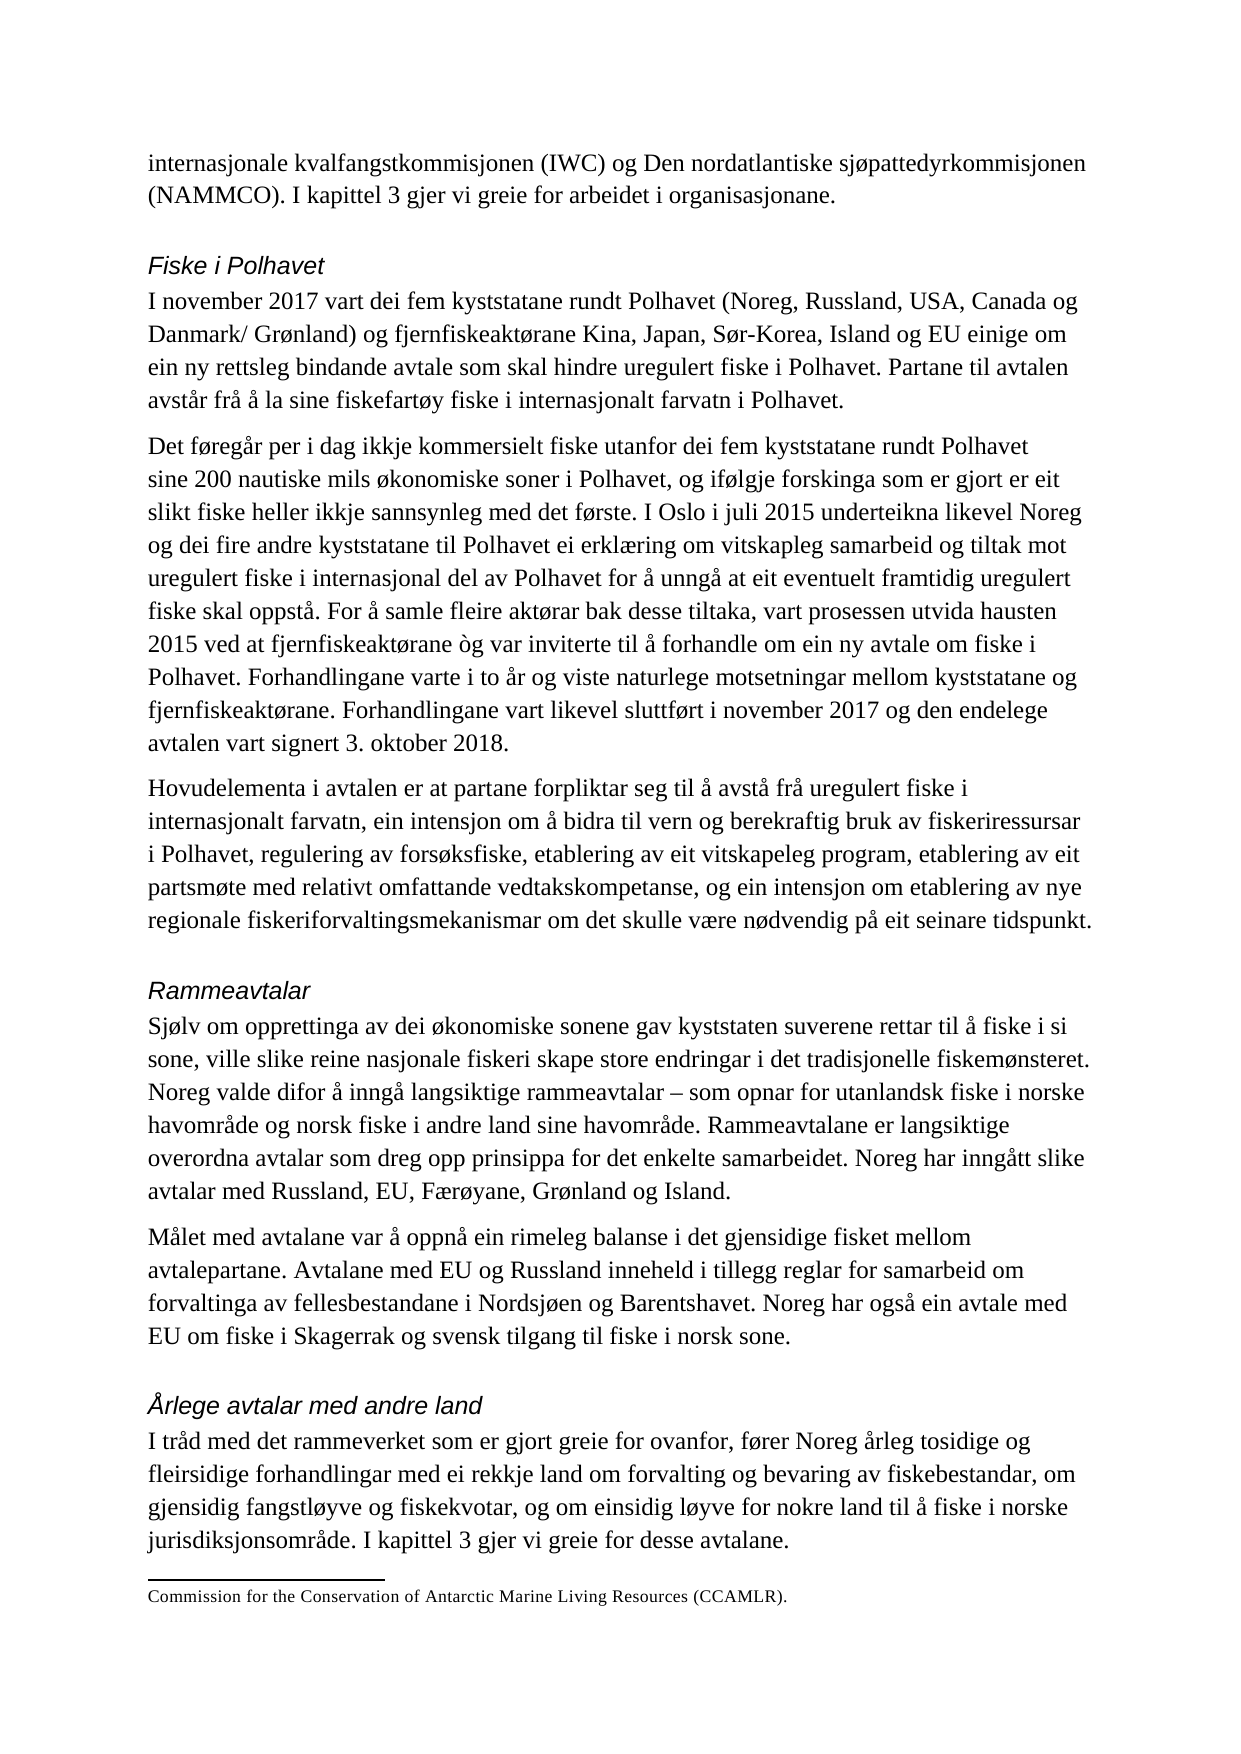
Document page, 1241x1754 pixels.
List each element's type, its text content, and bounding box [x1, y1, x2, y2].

text Rammeavtalar [148, 976, 1093, 1005]
text Årlege avtalar med andre land [148, 1391, 1093, 1420]
text I tråd med det rammeverket som er gjort greie for ovanfor, fører Noreg årleg tosidige og fleirsidige forhandlingar med ei rekkje land om forvalting og bevaring av fiskebestandar, om gjensidig fangstløyve og fiskekvotar, og om einsidig løyve for nokre land til å fiske i norske jurisdiksjonsområde. I kapittel 3 gjer vi greie for desse avtalane. [148, 1426, 1093, 1554]
text Fiske i Polhavet [148, 251, 1093, 280]
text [148, 148, 1093, 209]
text Hovudelementa i avtalen er at partane forpliktar seg til å avstå frå uregulert fiske i internasjonalt farvatn, ein intensjon om å bidra til vern og berekraftig bruk av fiskeriressursar i Polhavet, regulering av forsøksfiske, etablering av eit vitskapeleg program, etablering av eit partsmøte med relativt omfattande vedtakskompetanse, og ein intensjon om etablering av nye regionale fiskeriforvaltingsmekanismar om det skulle være nødvendig på eit seinare tidspunkt. [148, 773, 1093, 934]
text I november 2017 vart dei fem kyststatane rundt Polhavet (Noreg, Russland, USA, Canada og Danmark/ Grønland) og fjernfiskeaktørane Kina, Japan, Sør-Korea, Island og EU einige om ein ny rettsleg bindande avtale som skal hindre uregulert fiske i Polhavet. Partane til avtalen avstår frå å la sine fiskefartøy fiske i internasjonalt farvatn i Polhavet. [148, 286, 1093, 414]
text Det føregår per i dag ikkje kommersielt fiske utanfor dei fem kyststatane rundt Polhavet sine 200 nautiske mils økonomiske soner i Polhavet, og ifølgje forskinga som er gjort er eit slikt fiske heller ikkje sannsynleg med det første. I Oslo i juli 2015 underteikna likevel Noreg og dei fire andre kyststatane til Polhavet ei erklæring om vitskapleg samarbeid og tiltak mot uregulert fiske i internasjonal del av Polhavet for å unngå at eit eventuelt framtidig uregulert fiske skal oppstå. For å samle fleire aktørar bak desse tiltaka, vart prosessen utvida hausten 2015 ved at fjernfiskeaktørane òg var inviterte til å forhandle om ein ny avtale om fiske i Polhavet. Forhandlingane varte i to år og viste naturlege motsetningar mellom kyststatane og fjernfiskeaktørane. Forhandlingane vart likevel sluttført i november 2017 og den endelege avtalen vart signert 3. oktober 2018. [148, 431, 1093, 757]
text Målet med avtalane var å oppnå ein rimeleg balanse i det gjensidige fisket mellom avtalepartane. Avtalane med EU og Russland inneheld i tillegg reglar for samarbeid om forvaltinga av fellesbestandane i Nordsjøen og Barentshavet. Noreg har også ein avtale med EU om fiske i Skagerrak og svensk tilgang til fiske i norsk sone. [148, 1222, 1093, 1349]
text Sjølv om opprettinga av dei økonomiske sonene gav kyststaten suverene rettar til å fiske i si sone, ville slike reine nasjonale fiskeri skape store endringar i det tradisjonelle fiskemønsteret. Noreg valde difor å inngå langsiktige rammeavtalar – som opnar for utanlandsk fiske i norske havområde og norsk fiske i andre land sine havområde. Rammeavtalane er langsiktige overordna avtalar som dreg opp prinsippa for det enkelte samarbeidet. Noreg har inngått slike avtalar med Russland, EU, Færøyane, Grønland og Island. [148, 1011, 1093, 1205]
